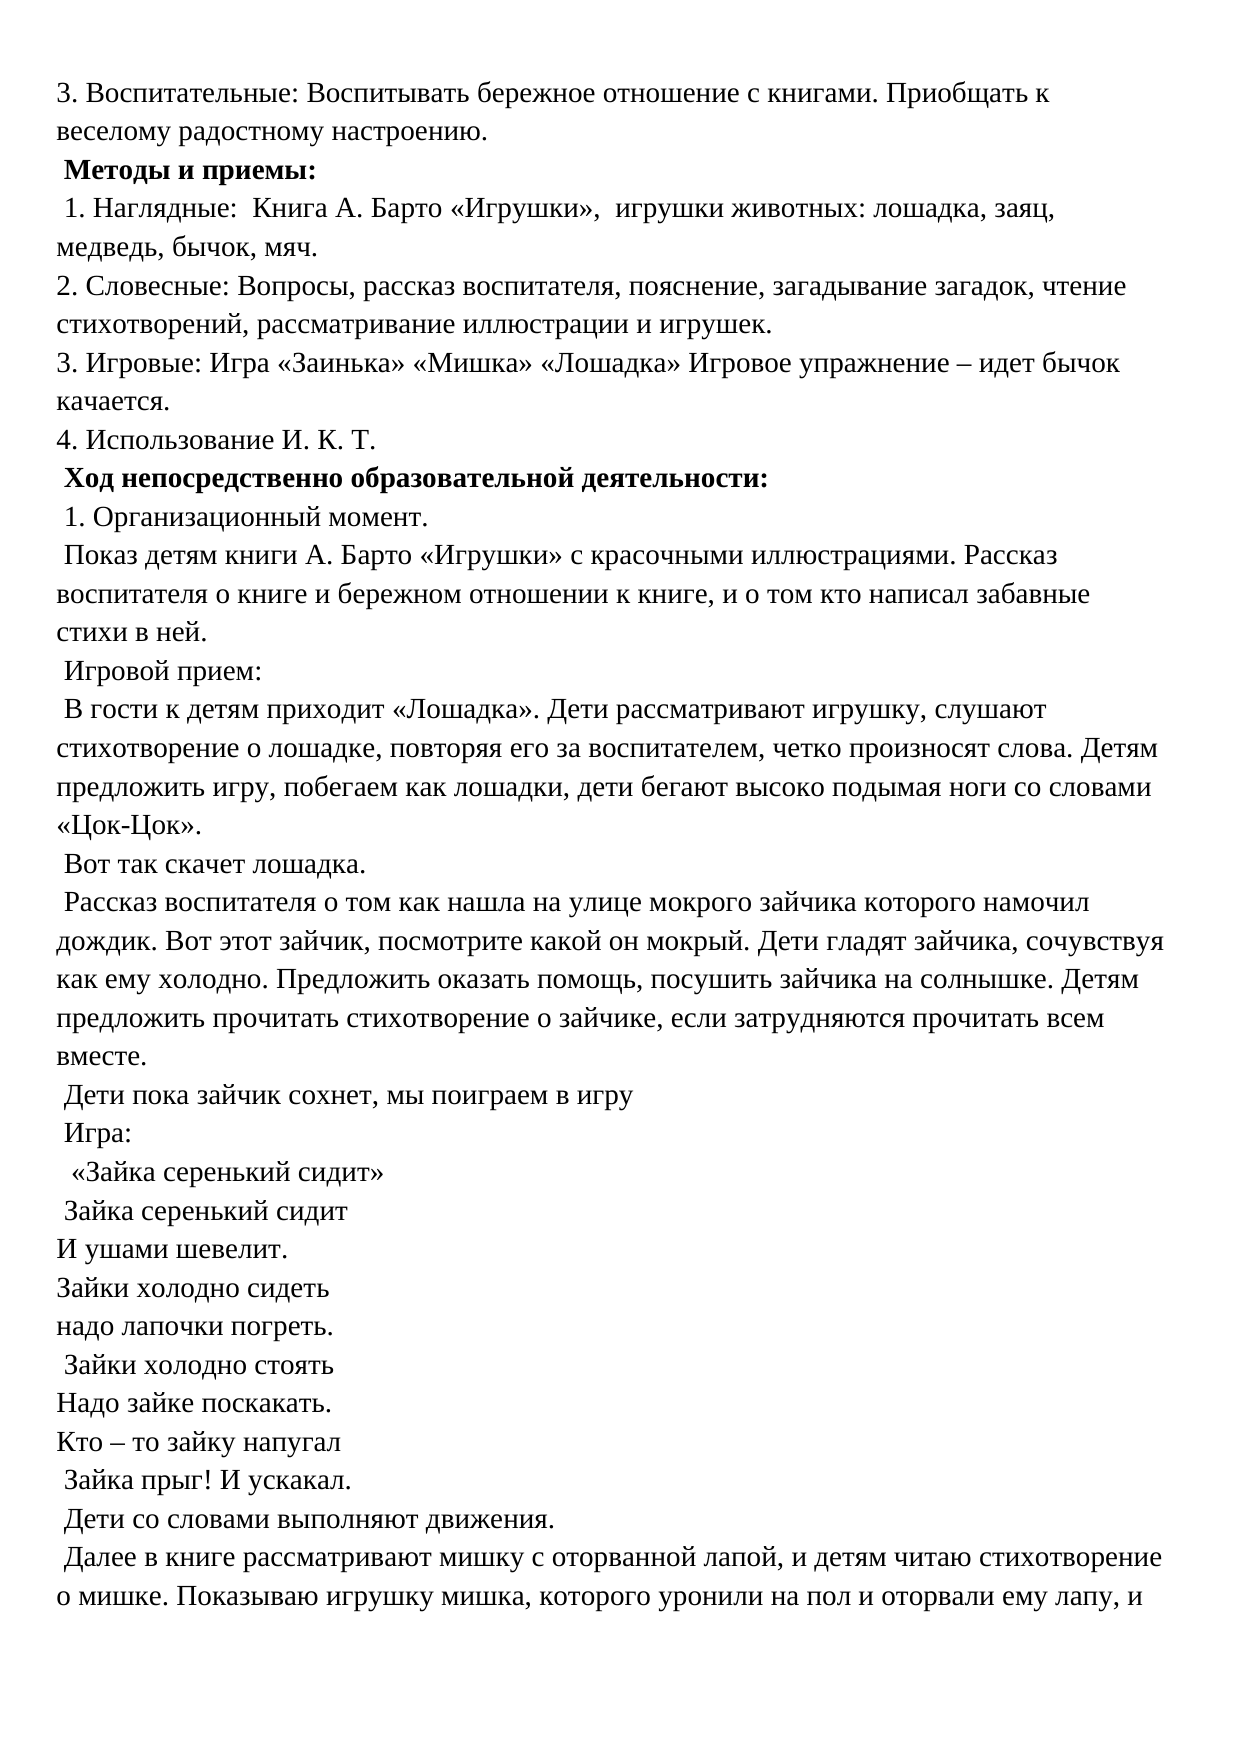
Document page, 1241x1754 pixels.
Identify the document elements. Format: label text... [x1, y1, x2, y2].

text «Зайка серенький сидит» [56, 1154, 1165, 1188]
text Дети пока зайчик сохнет, мы поиграем в игру [56, 1077, 1165, 1111]
text Зайки холодно сидеть надо лапочки погреть. Зайки холодно стоять [56, 1270, 1165, 1380]
text В гости к детям приходит «Лошадка». Дети рассматривают игрушку, слушают стихотворение о лошадке, повторяя его за воспитателем, четко произносят слова. Детям предложить игру, побегаем как лошадки, дети бегают высоко подымая ноги со словами «Цок-Цок». [56, 692, 1165, 841]
text 3. Игровые: Игра «Заинька» «Мишка» «Лошадка» Игровое упражнение – идет бычок качается. [56, 345, 1165, 417]
text Дети со словами выполняют движения. [56, 1501, 1165, 1534]
text И ушами шевелит. [56, 1231, 1165, 1265]
text Кто – то зайку напугал Зайка прыг! И ускакал. [56, 1424, 1165, 1496]
text Зайка серенький сидит [56, 1193, 1165, 1226]
text Методы и приемы: [56, 152, 1165, 186]
text Рассказ воспитателя о том как нашла на улице мокрого зайчика которого намочил дождик. Вот этот зайчик, посмотрите какой он мокрый. Дети гладят зайчика, сочувствуя как ему холодно. Предложить оказать помощь, посушить зайчика на солнышке. Детям предложить прочитать стихотворение о зайчике, если затрудняются прочитать всем вместе. [56, 884, 1165, 1072]
text Показ детям книги А. Барто «Игрушки» с красочными иллюстрациями. Рассказ воспитателя о книге и бережном отношении к книге, и о том кто написал забавные стихи в ней. [56, 537, 1165, 648]
text Ход непосредственно образовательной деятельности: [56, 460, 1165, 494]
text 1. Организационный момент. [56, 499, 1165, 532]
text Игра: [56, 1116, 1165, 1149]
text 2. Словесные: Вопросы, рассказ воспитателя, пояснение, загадывание загадок, чтение стихотворений, рассматривание иллюстрации и игрушек. [56, 268, 1165, 340]
text Надо зайке поскакать. [56, 1385, 1165, 1419]
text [56, 1539, 1165, 1612]
text 1. Наглядные: Книга А. Барто «Игрушки», игрушки животных: лошадка, заяц, медведь, бычок, мяч. [56, 191, 1165, 263]
text 3. Воспитательные: Воспитывать бережное отношение с книгами. Приобщать к веселому радостному настроению. [56, 75, 1165, 147]
text Игровой прием: [56, 653, 1165, 687]
text 4. Использование И. К. Т. [56, 422, 1165, 455]
text Вот так скачет лошадка. [56, 846, 1165, 879]
